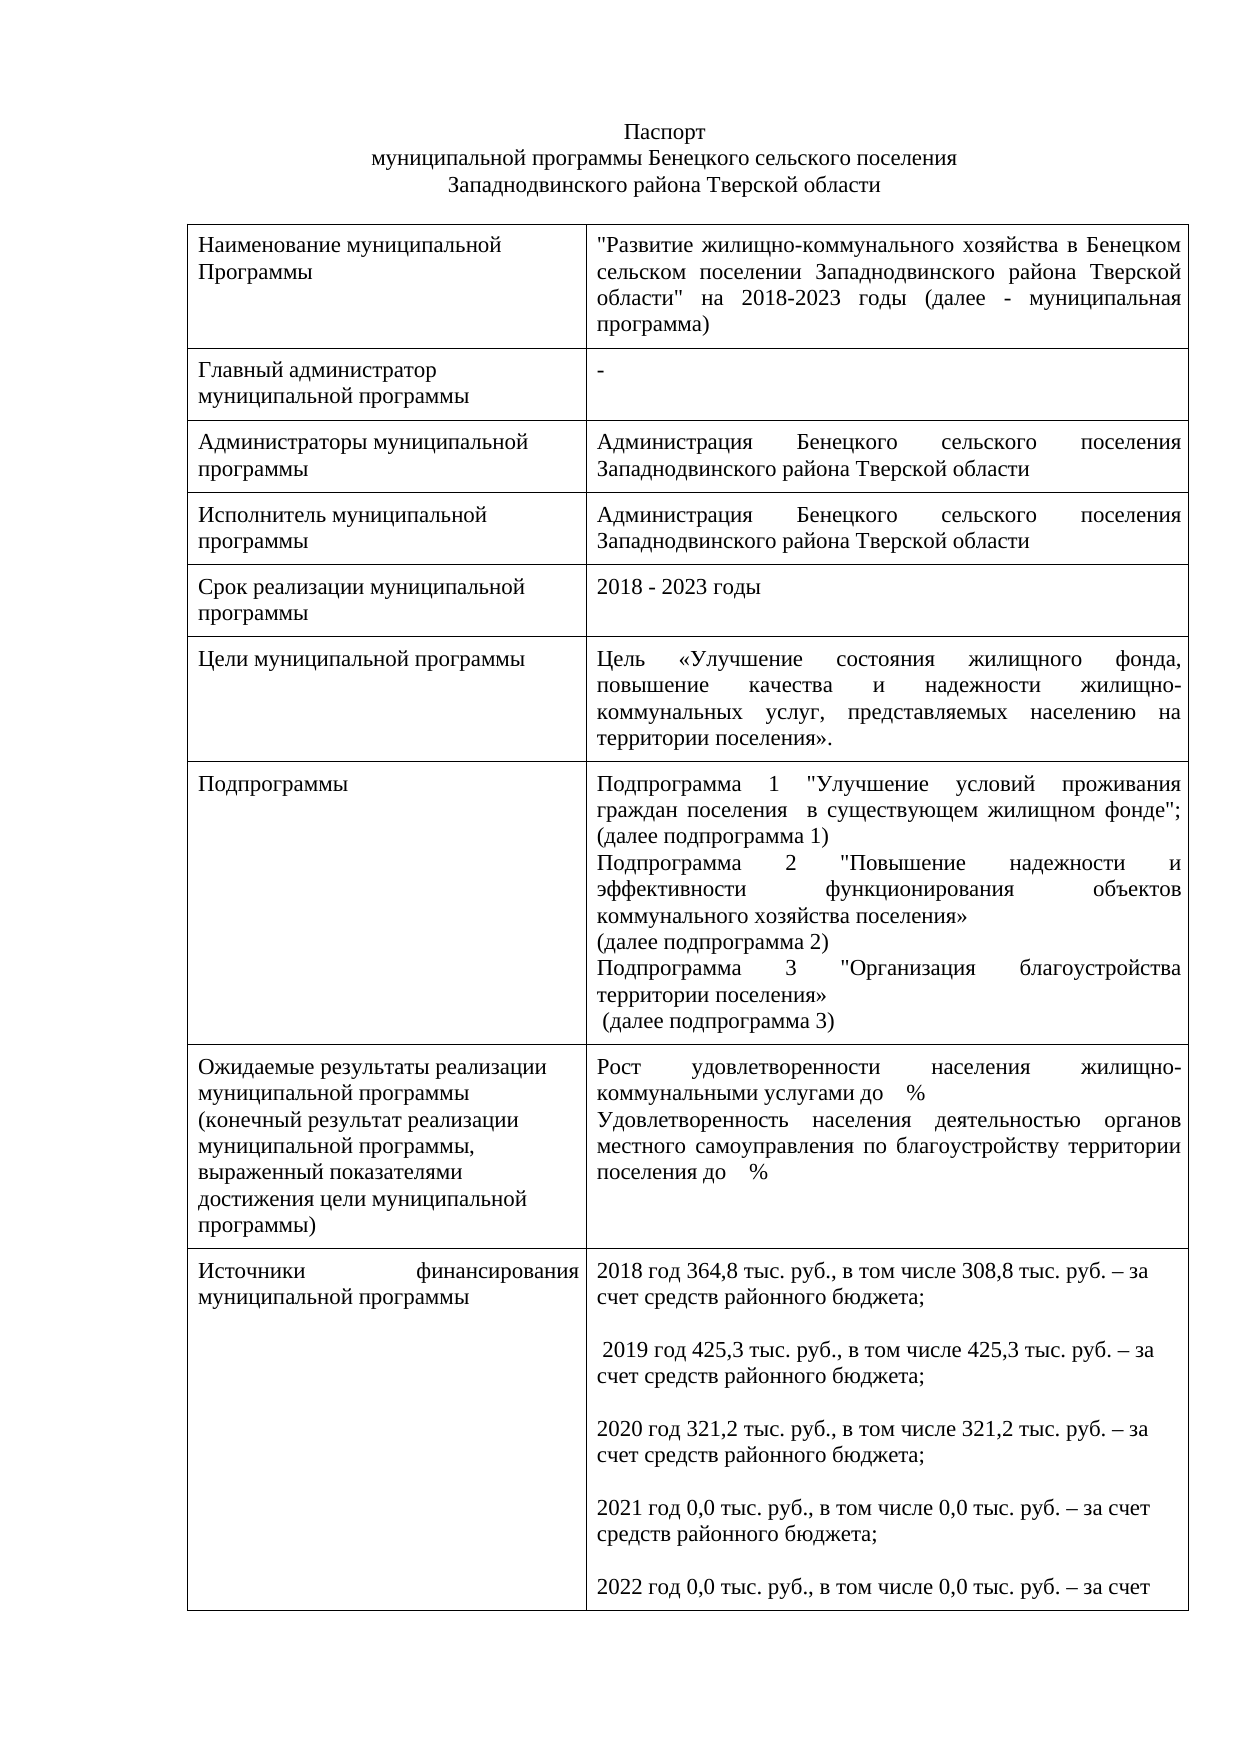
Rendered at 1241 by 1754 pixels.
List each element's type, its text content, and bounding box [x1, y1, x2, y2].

table_cell Срок реализации муниципальной программы [188, 565, 586, 636]
table_cell Рост удовлетворенности населения жилищно-коммунальными услугами до % Удовлетворенность населения деятельностью органов местного самоуправления по благоустройству территории поселения до % [587, 1045, 1188, 1248]
table_cell Ожидаемые результаты реализации муниципальной программы (конечный результат реализации муниципальной программы, выраженный показателями достижения цели муниципальной программы) [188, 1045, 586, 1248]
table_cell Цель «Улучшение состояния жилищного фонда, повышение качества и надежности жилищно-коммунальных услуг, представляемых населению на территории поселения». [587, 637, 1188, 761]
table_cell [188, 1249, 586, 1610]
text муниципальной программы Бенецкого сельского поселения [177, 144, 1152, 171]
table_cell Подпрограммы [188, 762, 586, 1044]
table_cell Администрация Бенецкого сельского поселения Западнодвинского района Тверской области [587, 493, 1188, 564]
table_cell Главный администратор муниципальной программы [188, 349, 586, 419]
table_cell Администраторы муниципальной программы [188, 421, 586, 492]
text Паспорт [177, 118, 1152, 144]
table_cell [587, 1249, 1188, 1610]
table_cell 2018 - 2023 годы [587, 565, 1188, 636]
table_header Наименование муниципальной Программы [188, 225, 586, 347]
table_cell Подпрограмма 1 "Улучшение условий проживания граждан поселения в существующем жилищном фонде"; (далее подпрограмма 1) Подпрограмма 2 "Повышение надежности и эффективности функционирования объектов коммунального хозяйства поселения» (далее подпрограмма 2) Подпрограмма 3 "Организация благоустройства территории поселения» (далее подпрограмма 3) [587, 762, 1188, 1044]
table_cell Исполнитель муниципальной программы [188, 493, 586, 564]
table_cell - [587, 349, 1188, 419]
table_cell Администрация Бенецкого сельского поселения Западнодвинского района Тверской области [587, 421, 1188, 492]
table_cell Цели муниципальной программы [188, 637, 586, 761]
text Западнодвинского района Тверской области [177, 171, 1152, 197]
table_header "Развитие жилищно-коммунального хозяйства в Бенецком сельском поселении Западнодвинского района Тверской области" на 2018-2023 годы (далее - муниципальная программа) [587, 225, 1188, 347]
